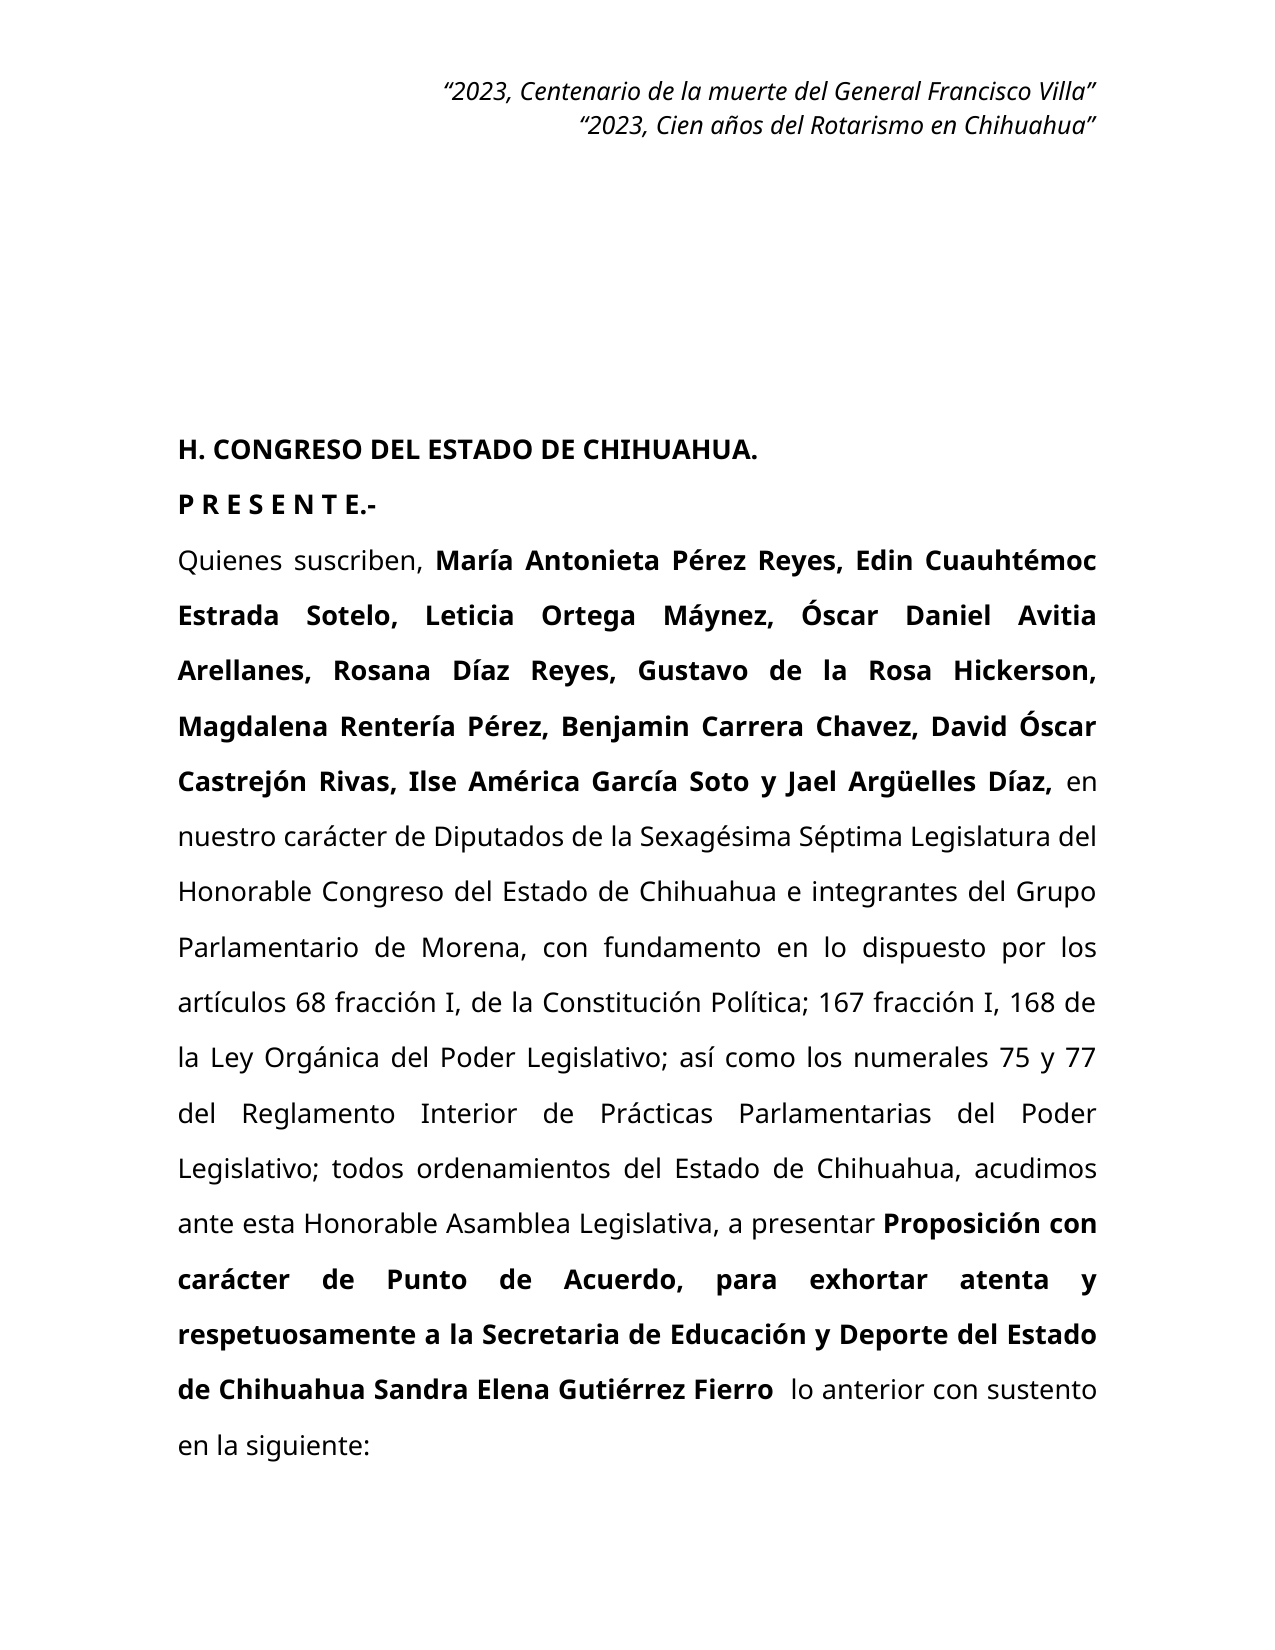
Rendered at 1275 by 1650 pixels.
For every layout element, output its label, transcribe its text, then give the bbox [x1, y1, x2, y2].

subtitle H. CONGRESO DEL ESTADO DE CHIHUAHUA. [177, 430, 1098, 467]
text P R E S E N T E.- [177, 486, 1098, 523]
text Quienes suscriben, María Antonieta Pérez Reyes, Edin Cuauhtémoc Estrada Sotelo, Leticia Ortega Máynez, Óscar Daniel Avitia Arellanes, Rosana Díaz Reyes, Gustavo de la Rosa Hickerson, Magdalena Rentería Pérez, Benjamin Carrera Chavez, David Óscar Castrejón Rivas, Ilse América García Soto y Jael Argüelles Díaz, en nuestro carácter de Diputados de la Sexagésima Séptima Legislatura del Honorable Congreso del Estado de Chihuahua e integrantes del Grupo Parlamentario de Morena, con fundamento en lo dispuesto por los artículos 68 fracción I, de la Constitución Política; 167 fracción I, 168 de la Ley Orgánica del Poder Legislativo; así como los numerales 75 y 77 del Reglamento Interior de Prácticas Parlamentarias del Poder Legislativo; todos ordenamientos del Estado de Chihuahua, acudimos ante esta Honorable Asamblea Legislativa, a presentar Proposición con carácter de Punto de Acuerdo, para exhortar atenta y respetuosamente a la Secretaria de Educación y Deporte del Estado de Chihuahua Sandra Elena Gutiérrez Fierro lo anterior con sustento en la siguiente: [177, 541, 1098, 1463]
